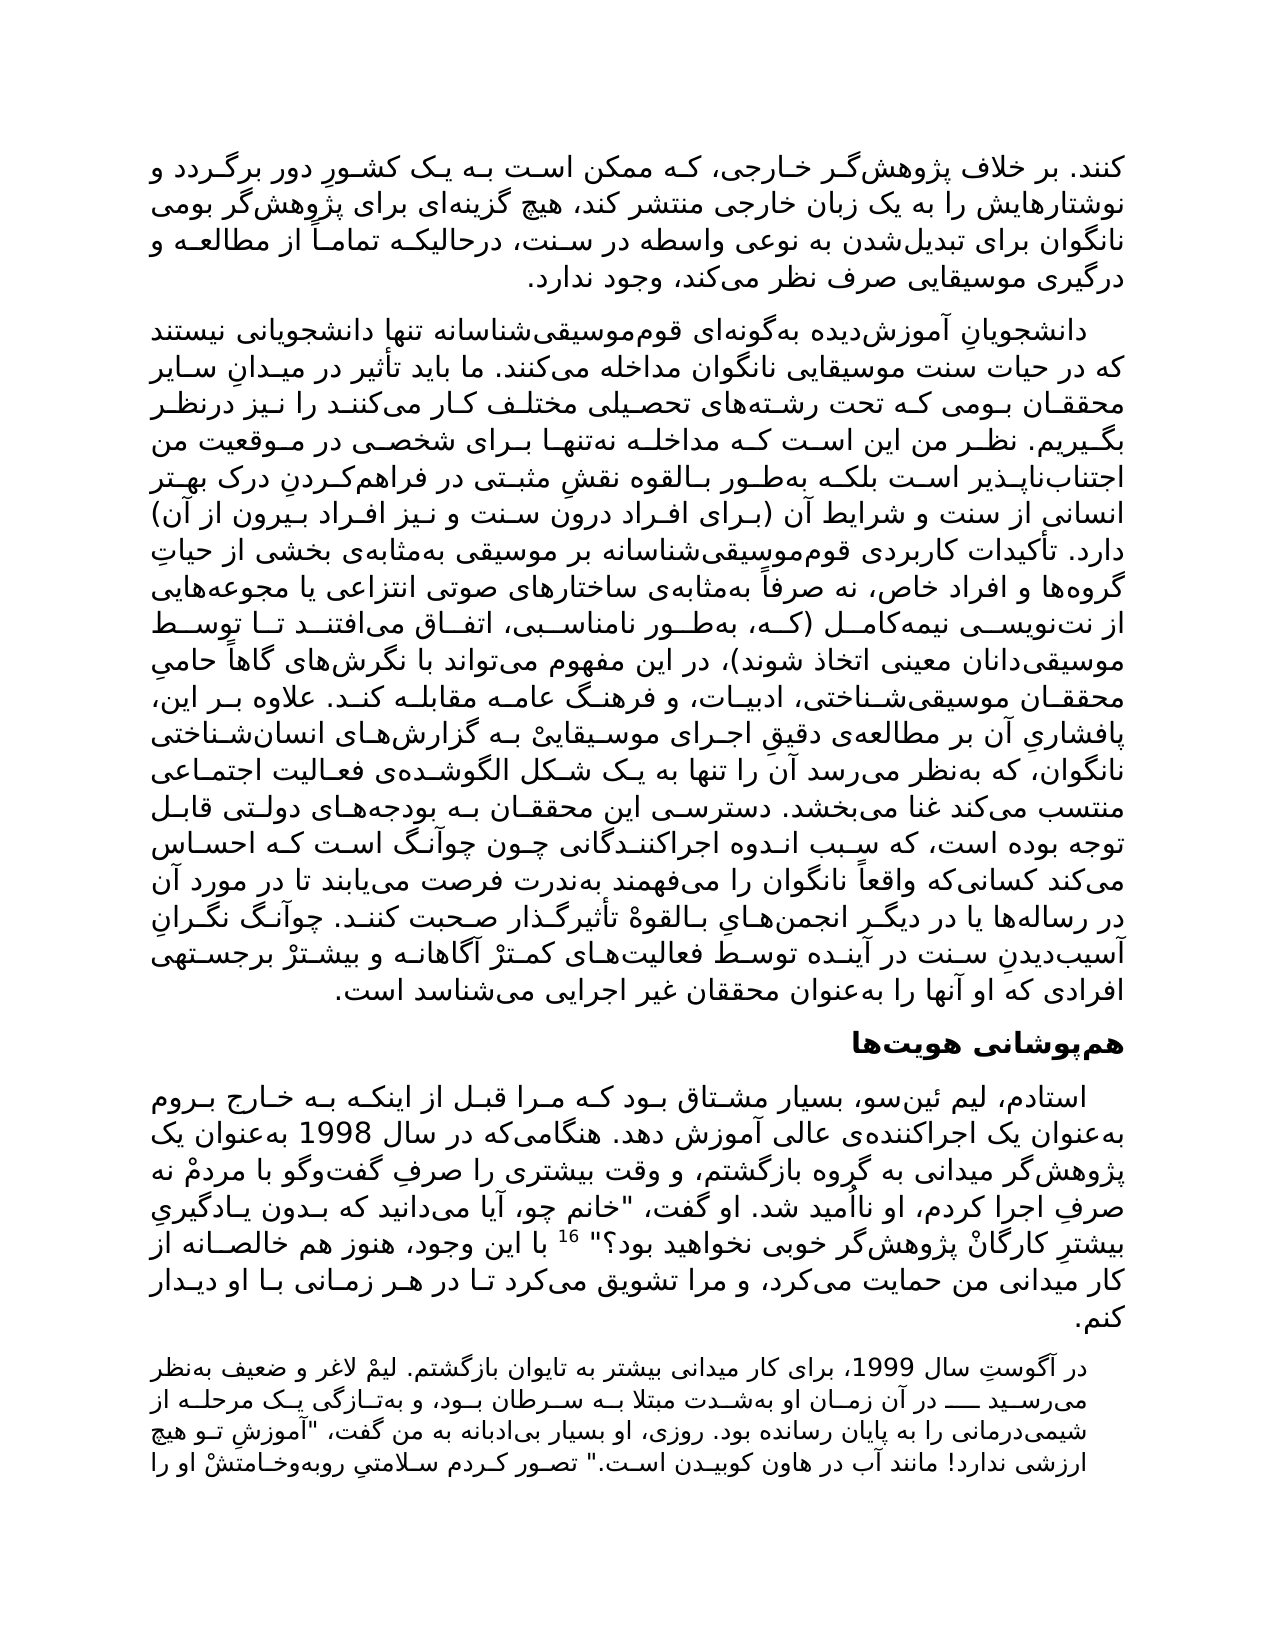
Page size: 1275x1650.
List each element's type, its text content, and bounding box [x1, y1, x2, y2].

text هم‌‌پوشانی هویت‌‌ها [150, 1027, 1125, 1061]
text استادم، لیم ئین‌‌سو، بسیار مشتاق بود که مرا قبل از اینکه به خارج بروم به‌‌عنوان یک اجراکننده‌‌ی عالی آموزش دهد. هنگامی‌‌که در سال 1998 به‌‌عنوان یک پژوهش‌‌گر میدانی به گروه بازگشتم، و وقت بیشتری را صرفِ گفت‌‌وگو با مردمْ نه صرفِ اجرا کردم، او نااُمید شد. او گفت، "خانم چو، آیا می‌‌دانید که بدون یادگیریِ بیشترِ کارگانْ پژوهش‌‌گر خوبی نخواهید بود؟" 16 با این وجود، هنوز هم خالصانه از کار میدانی من حمایت می‌‌کرد، و مرا تشویق می‌‌کرد تا در هر زمانی با او دیدار کنم. [150, 1080, 1125, 1334]
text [150, 150, 1125, 294]
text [150, 1353, 1087, 1477]
text دانشجویانِ آموزش‌‌دیده به‌‌گونه‌‌ای قوم‌‌موسیقی‌‌شناسانه تنها دانشجویانی نیستند که در حیات سنت موسیقایی نانگوان مداخله می‌‌کنند. ما باید تأثیر در میدانِ سایر محققان بومی که تحت رشته‌‌های تحصیلی مختلف کار می‌‌کنند را نیز درنظر بگیریم. نظر من این است که مداخله نه‌‌تنها برای شخصی در موقعیت من اجتناب‌‌ناپذیر است بلکه به‌‌طور بالقوه نقشِ مثبتی در فراهم‌‌کردنِ درک بهتر انسانی از سنت و شرایط آن (برای افراد درون سنت و نیز افراد بیرون از آن) دارد. تأکیدات کاربردی قوم‌‌موسیقی‌‌شناسانه بر موسیقی به‌‌مثابه‌‌ی بخشی از حیاتِ گروه‌‌ها و افراد خاص، نه صرفاً به‌‌مثابه‌‌ی ساختارهای صوتی انتزاعی یا مجوعه‌‌هایی از نت‌‌نویسی نیمه‌‌کامل (که، به‌‌طور نامناسبی، اتفاق می‌‌افتند تا توسط موسیقی‌‌دانان معینی اتخاذ شوند)، در این مفهوم می‌‌تواند با نگرش‌‌های گاهاً حامیِ محققان موسیقی‌‌شناختی، ادبیات، و فرهنگ عامه مقابله کند. علاوه بر این، پافشاریِ آن بر مطالعه‌‌ی دقیقِ اجرای موسیقاییْ به گزارش‌‌های انسان‌‌شناختی نانگوان، که به‌‌نظر می‌‌رسد آن را تنها به یک شکل الگوشده‌‌ی فعالیت اجتماعی منتسب می‌‌کند غنا می‌‌بخشد. دسترسی این محققان به بودجه‌‌های دولتی قابل توجه بوده است، که سبب اندوه اجراکنندگانی چون چوآنگ است که احساس می‌‌کند کسانی‌‌که واقعاً نانگوان را می‌‌فهمند به‌‌ندرت فرصت می‌‌یابند تا در مورد آن در رساله‌‌ها یا در دیگر انجمن‌‌هایِ بالقوهْ تأثیرگذار صحبت کنند. چوآنگ نگرانِ آسیب‌‌دیدنِ سنت در آینده توسط فعالیت‌‌های کمترْ آگاهانه و بیشترْ برجستهی افرادی که او آنها را به‌‌عنوان محققان غیر اجرایی می‌‌شناسد است. [150, 313, 1125, 1007]
